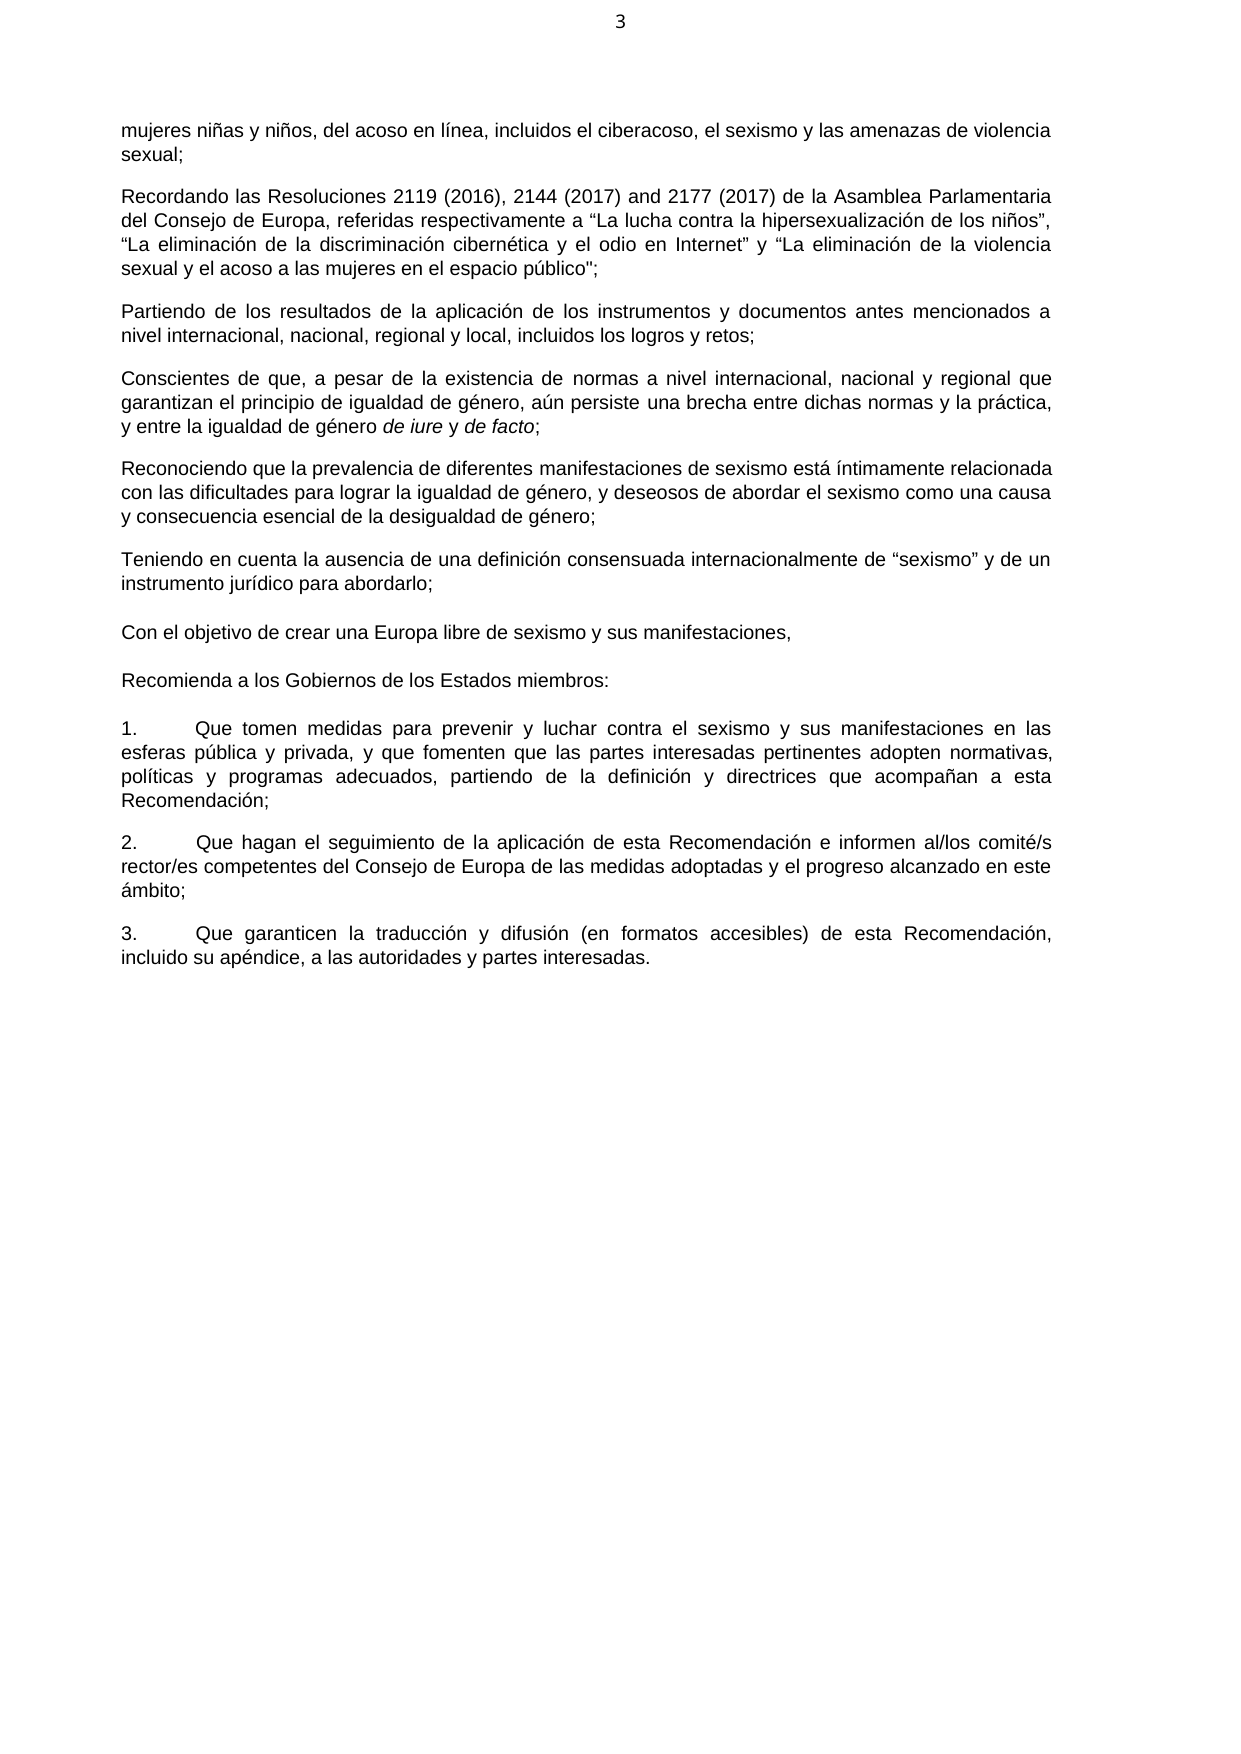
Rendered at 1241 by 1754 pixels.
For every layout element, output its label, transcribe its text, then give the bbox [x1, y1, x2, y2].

text Partiendo de los resultados de la aplicación de los instrumentos y documentos antes mencionados a nivel internacional, nacional, regional y local, incluidos los logros y retos; [121, 299, 1053, 347]
text Reconociendo que la prevalencia de diferentes manifestaciones de sexismo está íntimamente relacionada con las dificultades para lograr la igualdad de género, y deseosos de abordar el sexismo como una causa y consecuencia esencial de la desigualdad de género; [121, 457, 1053, 528]
text Conscientes de que, a pesar de la existencia de normas a nivel internacional, nacional y regional que garantizan el principio de igualdad de género, aún persiste una brecha entre dichas normas y la práctica, y entre la igualdad de género de iure y de facto; [121, 366, 1053, 438]
text Recordando las Resoluciones 2119 (2016), 2144 (2017) and 2177 (2017) de la Asamblea Parlamentaria del Consejo de Europa, referidas respectivamente a “La lucha contra la hipersexualización de los niños”, “La eliminación de la discriminación cibernética y el odio en Internet” y “La eliminación de la violencia sexual y el acoso a las mujeres en el espacio público"; [121, 185, 1053, 281]
list Que tomen medidas para prevenir y luchar contra el sexismo y sus manifestaciones en las esferas pública y privada, y que fomenten que las partes interesadas pertinentes adopten normativas, políticas y programas adecuados, partiendo de la definición y directrices que acompañan a esta Recomendación; [121, 716, 1053, 812]
list Que hagan el seguimiento de la aplicación de esta Recomendación e informen al/los comité/s rector/es competentes del Consejo de Europa de las medidas adoptadas y el progreso alcanzado en este ámbito; [121, 831, 1053, 902]
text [121, 118, 1053, 166]
text Recomienda a los Gobiernos de los Estados miembros: [121, 668, 1053, 692]
text Teniendo en cuenta la ausencia de una definición consensuada internacionalmente de “sexismo” y de un instrumento jurídico para abordarlo; [121, 547, 1053, 595]
text Con el objetivo de crear una Europa libre de sexismo y sus manifestaciones, [121, 620, 1053, 644]
list Que garanticen la traducción y difusión (en formatos accesibles) de esta Recomendación, incluido su apéndice, a las autoridades y partes interesadas. [121, 921, 1053, 969]
